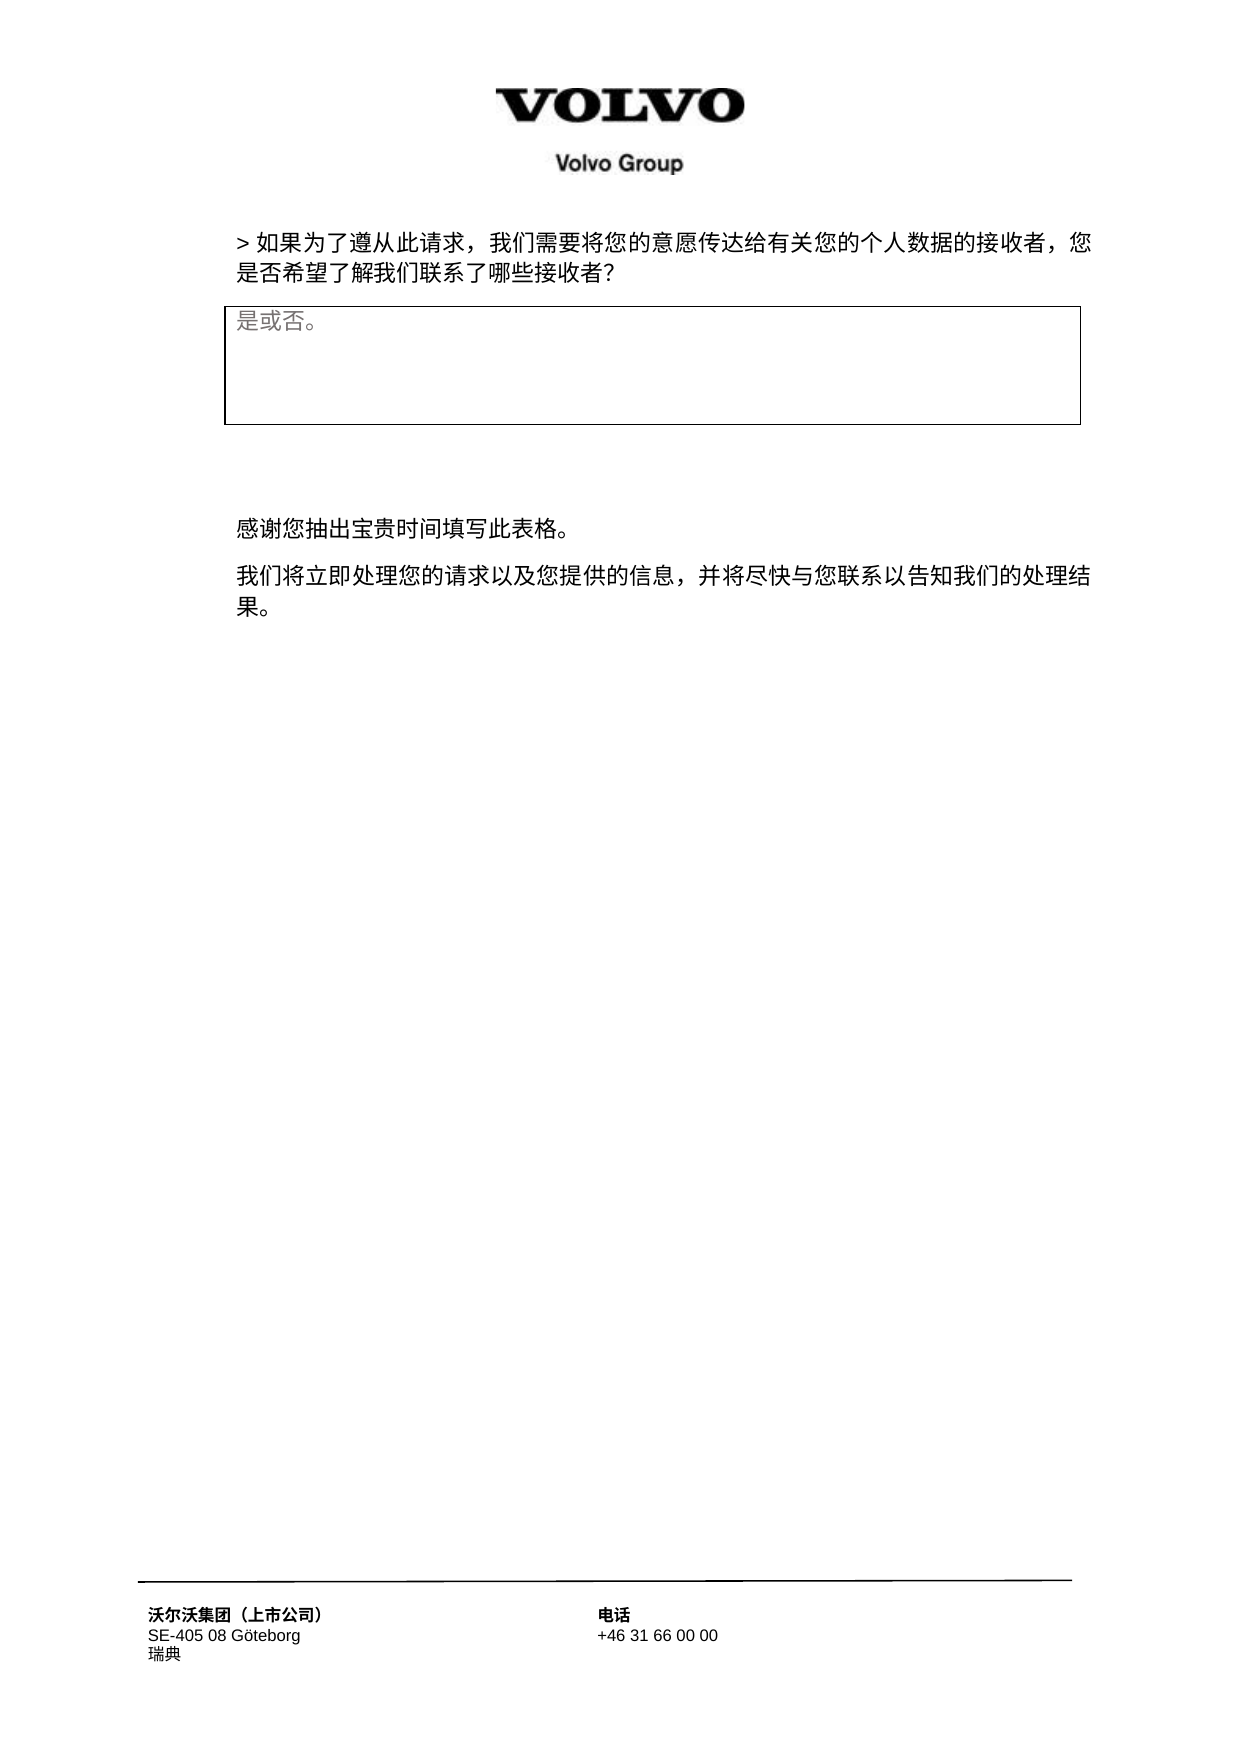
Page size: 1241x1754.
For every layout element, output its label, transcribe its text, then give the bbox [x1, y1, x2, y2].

text 感谢您抽出宝贵时间填写此表格。 [236, 516, 1093, 544]
picture [495, 88, 745, 175]
text 我们将立即处理您的请求以及您提供的信息，并将尽快与您联系以告知我们的处理结果。 [236, 562, 1093, 621]
table_header 是或否。 [226, 307, 1080, 424]
text > 如果为了遵从此请求，我们需要将您的意愿传达给有关您的个人数据的接收者，您是否希望了解我们联系了哪些接收者？ [236, 229, 1093, 287]
